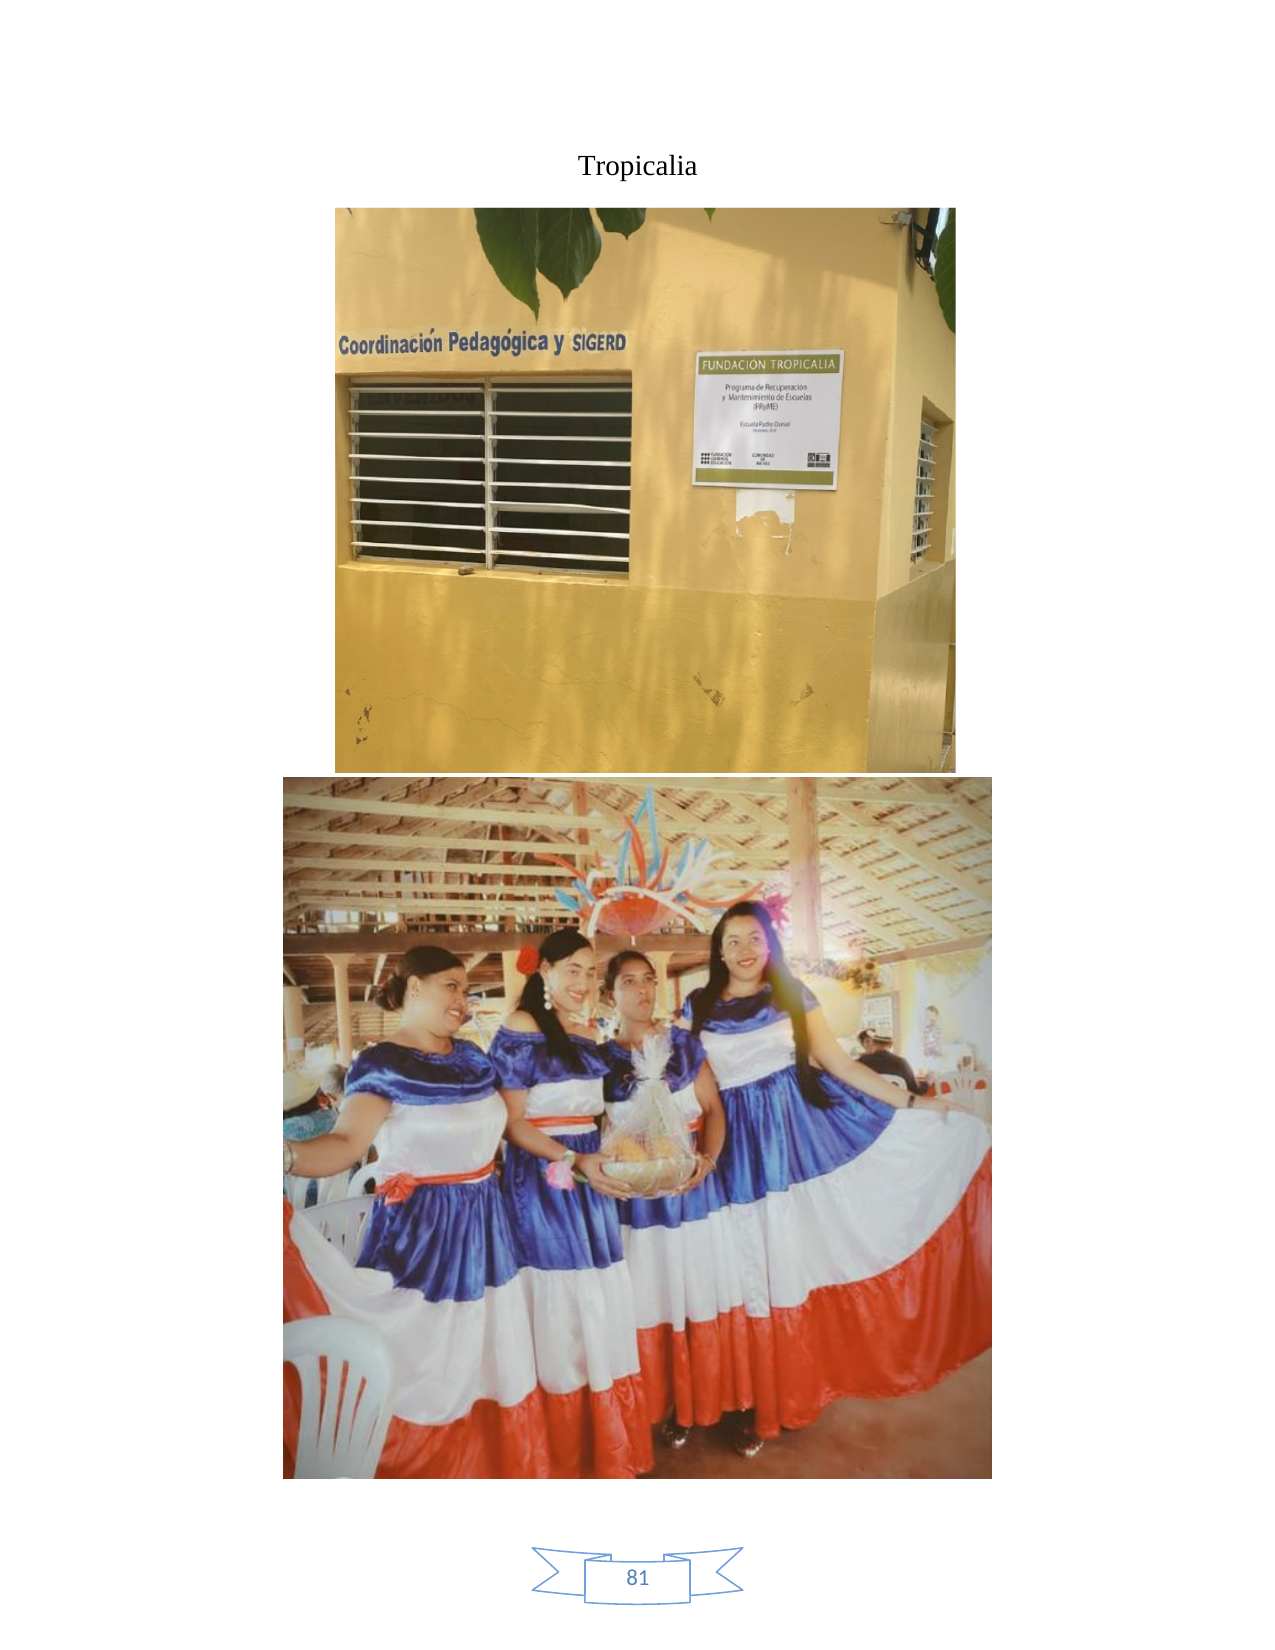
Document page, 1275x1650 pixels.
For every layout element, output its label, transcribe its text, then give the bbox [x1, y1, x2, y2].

text Tropicalia [148, 148, 1127, 181]
picture [283, 777, 992, 1479]
picture [335, 209, 956, 773]
